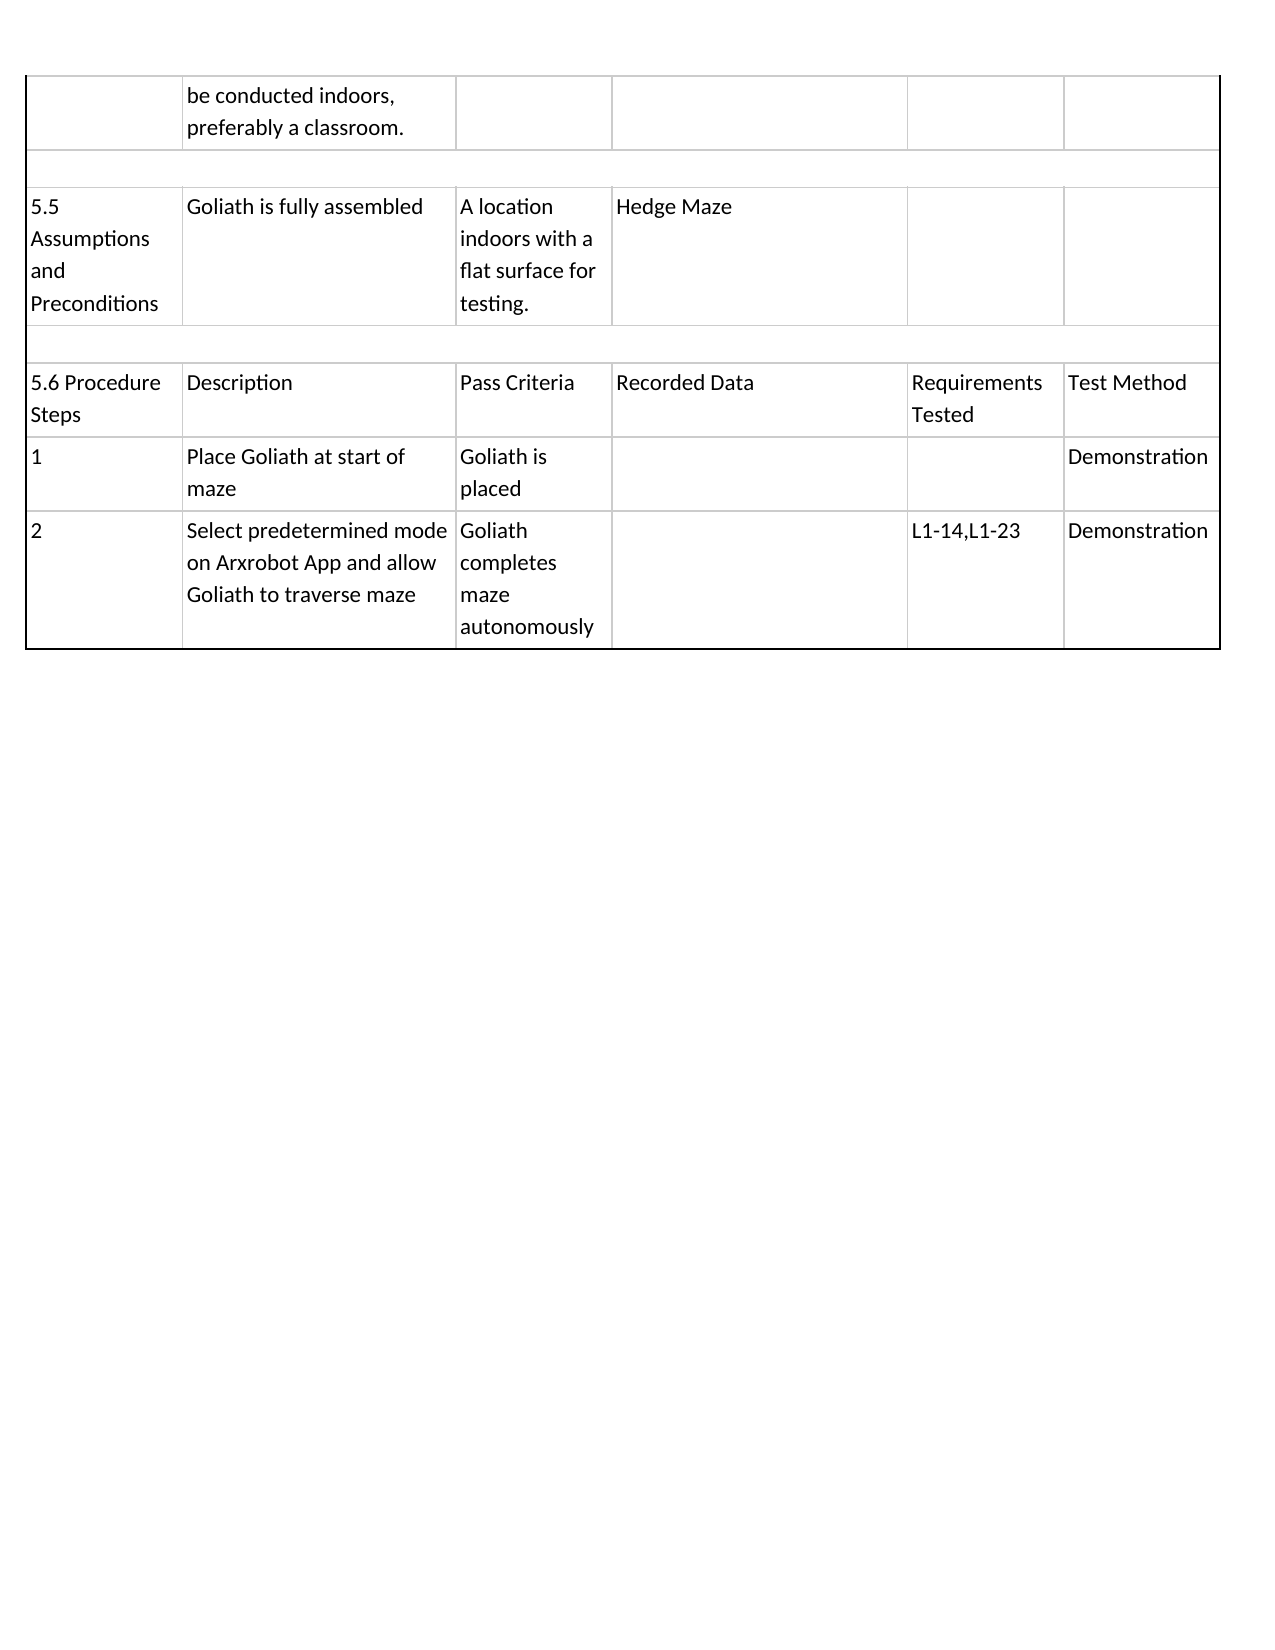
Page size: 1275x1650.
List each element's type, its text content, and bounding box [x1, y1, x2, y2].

table_cell 5.6 Procedure Steps [27, 364, 182, 436]
table_cell Test Method [1065, 364, 1219, 436]
table_cell Demonstration [1065, 512, 1219, 648]
table_cell Demonstration [1065, 438, 1219, 510]
table_cell Hedge Maze [613, 188, 907, 325]
table_cell Description [183, 364, 455, 436]
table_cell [27, 77, 182, 149]
table_cell [1065, 188, 1219, 325]
table_cell [1065, 77, 1219, 149]
table_cell [613, 438, 907, 510]
table_cell Requirements Tested [908, 364, 1063, 436]
table_cell [27, 326, 1219, 362]
table_cell 1 [27, 438, 182, 510]
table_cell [183, 77, 455, 149]
table_cell Goliath is placed [457, 438, 611, 510]
table_cell L1-14,L1-23 [908, 512, 1063, 648]
table_cell [613, 512, 907, 648]
table_cell Recorded Data [613, 364, 907, 436]
table_cell A location indoors with a flat surface for testing. [457, 188, 611, 325]
table_cell [613, 77, 907, 149]
table_cell [908, 188, 1063, 325]
table_cell Goliath is fully assembled [183, 188, 455, 325]
table_cell [908, 77, 1063, 149]
table_cell Place Goliath at start of maze [183, 438, 455, 510]
table_cell [457, 77, 611, 149]
table_cell Goliath completes maze autonomously [457, 512, 611, 648]
table_cell [27, 151, 1219, 186]
table_cell 2 [27, 512, 182, 648]
table_cell Pass Criteria [457, 364, 611, 436]
table_cell Select predetermined mode on Arxrobot App and allow Goliath to traverse maze [183, 512, 455, 648]
table_cell 5.5 Assumptions and Preconditions [27, 188, 182, 325]
table_cell [908, 438, 1063, 510]
